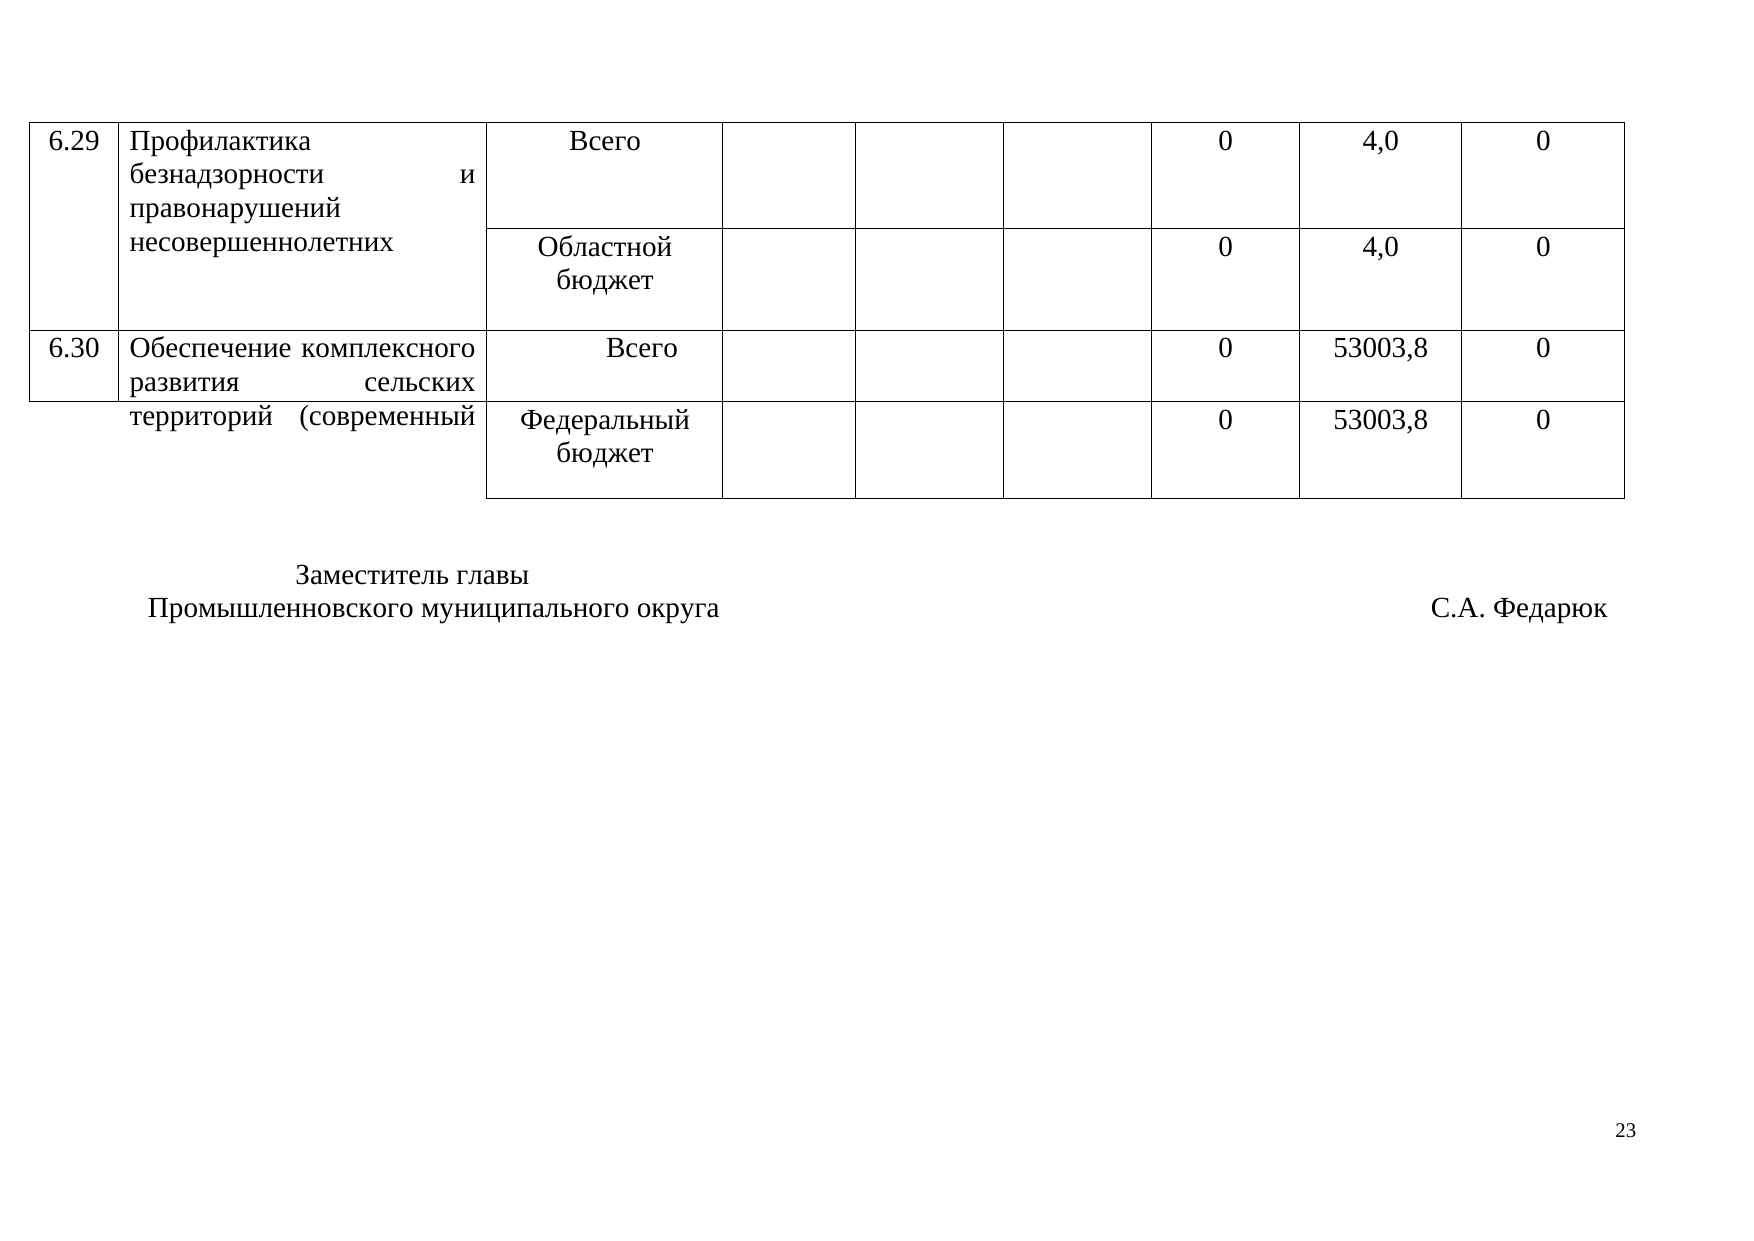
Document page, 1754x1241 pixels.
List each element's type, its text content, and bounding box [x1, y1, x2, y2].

table_cell 0 [1462, 331, 1624, 401]
table_cell 0 [1462, 229, 1624, 329]
table_cell Обеспечение комплексного развития сельских территорий (современный облик сельских территорий) [119, 331, 486, 401]
table_cell [1004, 229, 1151, 329]
table_cell 0 [1462, 123, 1624, 228]
table_cell 6.29 [30, 123, 118, 329]
table_cell 4,0 [1300, 229, 1461, 329]
text Промышленновского муниципального округа С.А. Федарюк [148, 591, 1636, 624]
table_cell Областной бюджет [487, 229, 722, 329]
table_cell 0 [1462, 402, 1624, 498]
table_cell [723, 331, 855, 401]
table_cell 4,0 [1300, 123, 1461, 228]
table_cell [856, 229, 1003, 329]
table_cell [723, 402, 855, 498]
table_cell [1004, 402, 1151, 498]
table_cell 0 [1152, 229, 1299, 329]
table_cell 6.30 [30, 331, 118, 401]
table_cell [723, 123, 855, 228]
table_cell [1004, 331, 1151, 401]
text Заместитель главы [148, 557, 1636, 591]
table_cell [856, 402, 1003, 498]
table_cell 0 [1152, 402, 1299, 498]
table_cell 53003,8 [1300, 402, 1461, 498]
table_cell 0 [1152, 331, 1299, 401]
table_cell Всего [487, 331, 722, 401]
table_cell Профилактика безнадзорности и правонарушений несовершеннолетних [119, 123, 486, 329]
table_cell [1004, 123, 1151, 228]
table_cell [723, 229, 855, 329]
table_cell [856, 123, 1003, 228]
table_cell Всего [487, 123, 722, 228]
table_cell 53003,8 [1300, 331, 1461, 401]
table_cell [856, 331, 1003, 401]
table_cell Федеральный бюджет [487, 402, 722, 498]
table_cell 0 [1152, 123, 1299, 228]
